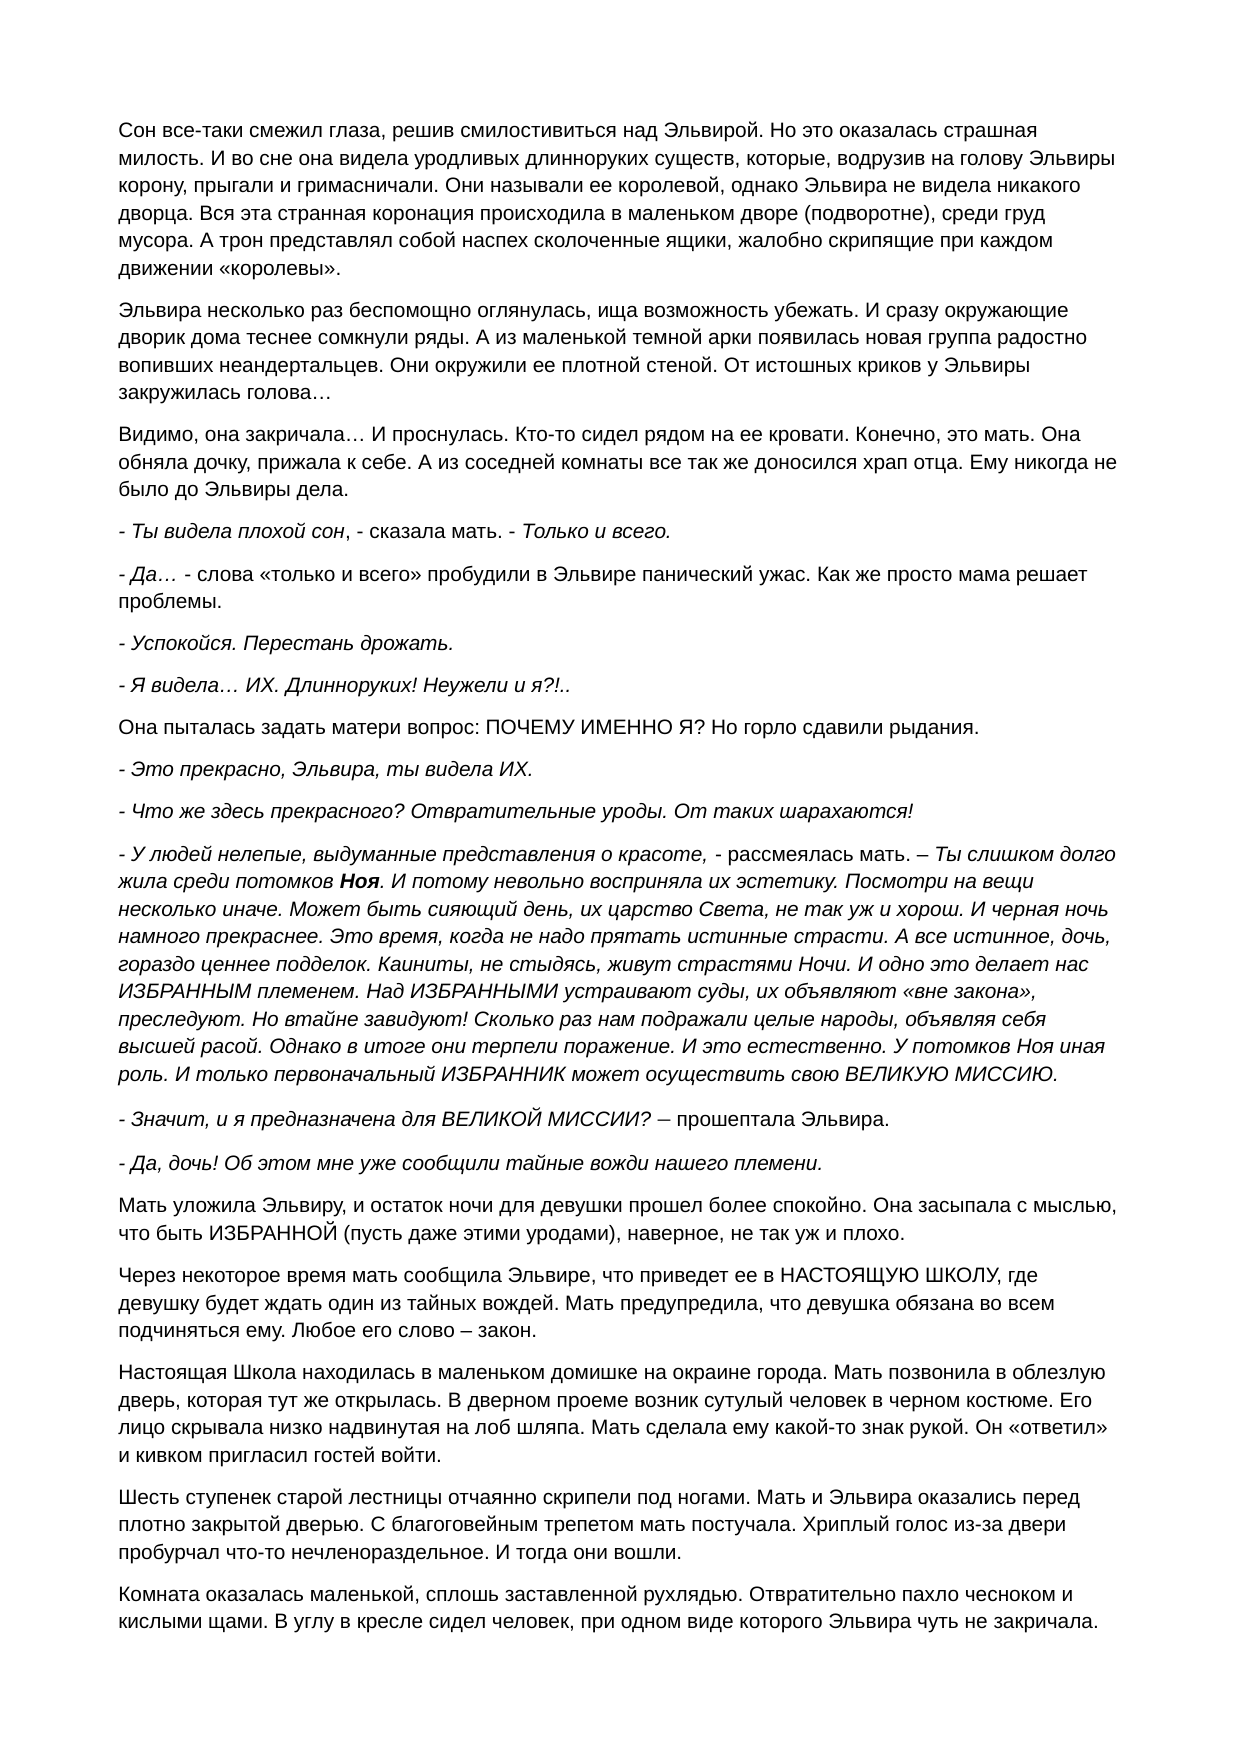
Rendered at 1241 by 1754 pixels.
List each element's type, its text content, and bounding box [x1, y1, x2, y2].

text - Я видела… ИХ. Длинноруких! Неужели и я?!.. [118, 673, 1122, 697]
text Мать уложила Эльвиру, и остаток ночи для девушки прошел более спокойно. Она засыпала с мыслью, что быть ИЗБРАННОЙ (пусть даже этими уродами), наверное, не так уж и плохо. [118, 1193, 1122, 1245]
text - Ты видела плохой сон, - сказала мать. - Только и всего. [118, 519, 1122, 543]
text Она пыталась задать матери вопрос: ПОЧЕМУ ИМЕННО Я? Но горло сдавили рыдания. [118, 715, 1122, 739]
text - Да, дочь! Об этом мне уже сообщили тайные вожди нашего племени. [118, 1151, 1122, 1175]
text Видимо, она закричала… И проснулась. Кто-то сидел рядом на ее кровати. Конечно, это мать. Она обняла дочку, прижала к себе. А из соседней комнаты все так же доносился храп отца. Ему никогда не было до Эльвиры дела. [118, 422, 1122, 501]
text Через некоторое время мать сообщила Эльвире, что приведет ее в НАСТОЯЩУЮ ШКОЛУ, где девушку будет ждать один из тайных вождей. Мать предупредила, что девушка обязана во всем подчиняться ему. Любое его слово – закон. [118, 1263, 1122, 1342]
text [118, 1582, 1122, 1633]
text Настоящая Школа находилась в маленьком домишке на окраине города. Мать позвонила в облезлую дверь, которая тут же открылась. В дверном проеме возник сутулый человек в черном костюме. Его лицо скрывала низко надвинутая на лоб шляпа. Мать сделала ему какой-то знак рукой. Он «ответил» и кивком пригласил гостей войти. [118, 1360, 1122, 1466]
text Сон все-таки смежил глаза, решив смилостивиться над Эльвирой. Но это оказалась страшная милость. И во сне она видела уродливых длинноруких существ, которые, водрузив на голову Эльвиры корону, прыгали и гримасничали. Они называли ее королевой, однако Эльвира не видела никакого дворца. Вся эта странная коронация происходила в маленьком дворе (подворотне), среди груд мусора. А трон представлял собой наспех сколоченные ящики, жалобно скрипящие при каждом движении «королевы». [118, 118, 1122, 279]
text - У людей нелепые, выдуманные представления о красоте, - рассмеялась мать. – Ты слишком долго жила среди потомков Ноя. И потому невольно восприняла их эстетику. Посмотри на вещи несколько иначе. Может быть сияющий день, их царство Света, не так уж и хорош. И черная ночь намного прекраснее. Это время, когда не надо прятать истинные страсти. А все истинное, дочь, гораздо ценнее подделок. Каиниты, не стыдясь, живут страстями Ночи. И одно это делает нас ИЗБРАННЫМ племенем. Над ИЗБРАННЫМИ устраивают суды, их объявляют «вне закона», преследуют. Но втайне завидуют! Сколько раз нам подражали целые народы, объявляя себя высшей расой. Однако в итоге они терпели поражение. И это естественно. У потомков Ноя иная роль. И только первоначальный ИЗБРАННИК может осуществить свою ВЕЛИКУЮ МИССИЮ. [118, 841, 1122, 1085]
text - Успокойся. Перестань дрожать. [118, 631, 1122, 655]
text Шесть ступенек старой лестницы отчаянно скрипели под ногами. Мать и Эльвира оказались перед плотно закрытой дверью. С благоговейным трепетом мать постучала. Хриплый голос из-за двери пробурчал что-то нечленораздельное. И тогда они вошли. [118, 1484, 1122, 1563]
text - Что же здесь прекрасного? Отвратительные уроды. От таких шарахаются! [118, 799, 1122, 823]
text Эльвира несколько раз беспомощно оглянулась, ища возможность убежать. И сразу окружающие дворик дома теснее сомкнули ряды. А из маленькой темной арки появилась новая группа радостно вопивших неандертальцев. Они окружили ее плотной стеной. От истошных криков у Эльвиры закружилась голова… [118, 298, 1122, 404]
text - Значит, и я предназначена для ВЕЛИКОЙ МИССИИ? – прошептала Эльвира. [118, 1103, 1122, 1132]
text - Это прекрасно, Эльвира, ты видела ИХ. [118, 757, 1122, 781]
text - Да… - слова «только и всего» пробудили в Эльвире панический ужас. Как же просто мама решает проблемы. [118, 561, 1122, 613]
